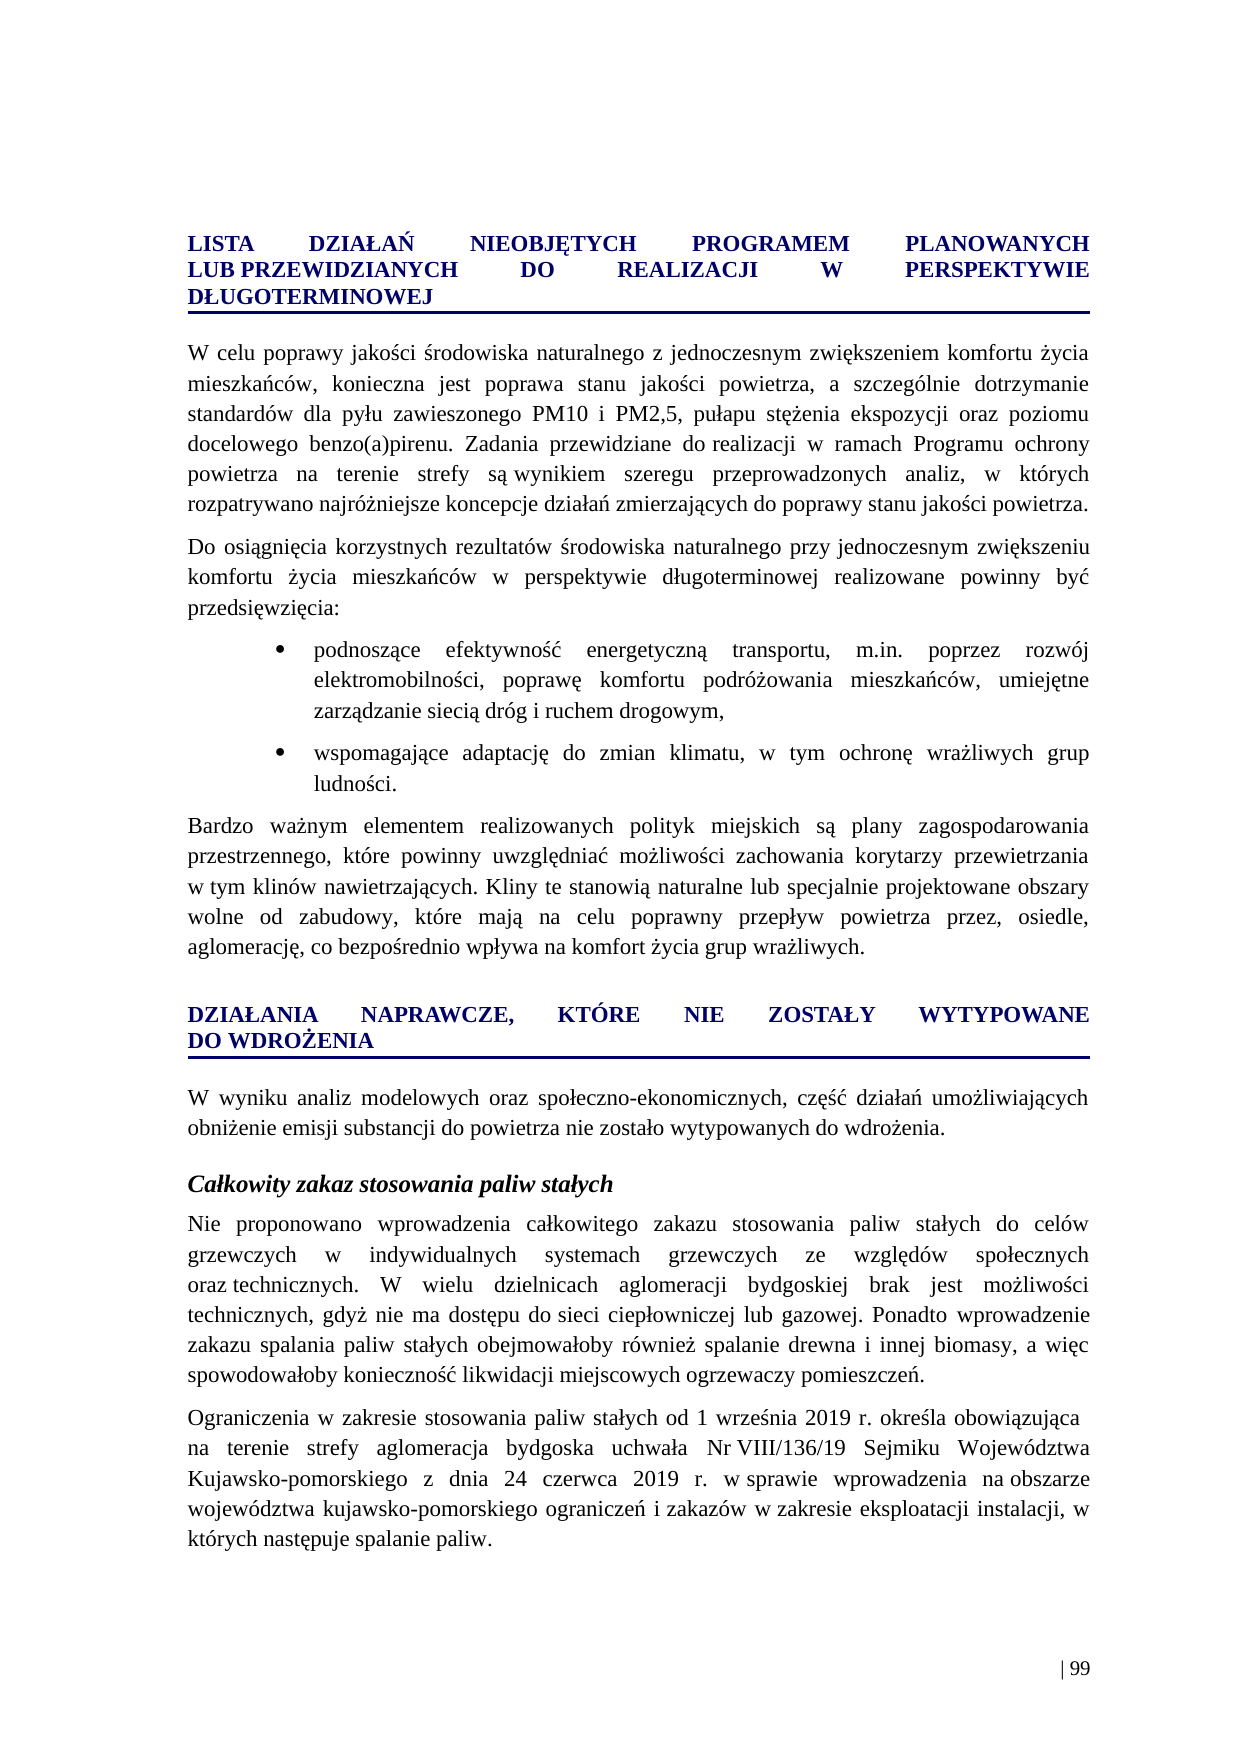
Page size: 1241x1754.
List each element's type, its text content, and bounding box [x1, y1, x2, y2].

text DZIAŁANIA NAPRAWCZE, KTÓRE NIE ZOSTAŁY WYTYPOWANE DO WDROŻENIA [187, 1001, 1090, 1059]
text Bardzo ważnym elementem realizowanych polityk miejskich są plany zagospodarowania przestrzennego, które powinny uwzględniać możliwości zachowania korytarzy przewietrzania w tym klinów nawietrzających. Kliny te stanowią naturalne lub specjalnie projektowane obszary wolne od zabudowy, które mają na celu poprawny przepływ powietrza przez, osiedle, aglomerację, co bezpośrednio wpływa na komfort życia grup wrażliwych. [187, 812, 1090, 959]
text W celu poprawy jakości środowiska naturalnego z jednoczesnym zwiększeniem komfortu życia mieszkańców, konieczna jest poprawa stanu jakości powietrza, a szczególnie dotrzymanie standardów dla pyłu zawieszonego PM10 i PM2,5, pułapu stężenia ekspozycji oraz poziomu docelowego benzo(a)pirenu. Zadania przewidziane do realizacji w ramach Programu ochrony powietrza na terenie strefy są wynikiem szeregu przeprowadzonych analiz, w których rozpatrywano najróżniejsze koncepcje działań zmierzających do poprawy stanu jakości powietrza. [187, 339, 1090, 517]
text Nie proponowano wprowadzenia całkowitego zakazu stosowania paliw stałych do celów grzewczych w indywidualnych systemach grzewczych ze względów społecznych oraz technicznych. W wielu dzielnicach aglomeracji bydgoskiej brak jest możliwości technicznych, gdyż nie ma dostępu do sieci ciepłowniczej lub gazowej. Ponadto wprowadzenie zakazu spalania paliw stałych obejmowałoby również spalanie drewna i innej biomasy, a więc spowodowałoby konieczność likwidacji miejscowych ogrzewaczy pomieszczeń. [187, 1211, 1090, 1388]
text Całkowity zakaz stosowania paliw stałych [187, 1169, 1090, 1198]
text wspomagające adaptację do zmian klimatu, w tym ochronę wrażliwych grup ludności. [276, 739, 1090, 796]
text LISTA DZIAŁAŃ NIEOBJĘTYCH PROGRAMEM PLANOWANYCH LUB PRZEWIDZIANYCH DO REALIZACJI W PERSPEKTYWIE DŁUGOTERMINOWEJ [187, 230, 1090, 314]
text Ograniczenia w zakresie stosowania paliw stałych od 1 września 2019 r. określa obowiązująca na terenie strefy aglomeracja bydgoska uchwała Nr VIII/136/19 Sejmiku Województwa Kujawsko-pomorskiego z dnia 24 czerwca 2019 r. w sprawie wprowadzenia na obszarze województwa kujawsko-pomorskiego ograniczeń i zakazów w zakresie eksploatacji instalacji, w których następuje spalanie paliw. [187, 1404, 1090, 1551]
text podnoszące efektywność energetyczną transportu, m.in. poprzez rozwój elektromobilności, poprawę komfortu podróżowania mieszkańców, umiejętne zarządzanie siecią dróg i ruchem drogowym, [276, 636, 1090, 723]
text Do osiągnięcia korzystnych rezultatów środowiska naturalnego przy jednoczesnym zwiększeniu komfortu życia mieszkańców w perspektywie długoterminowej realizowane powinny być przedsięwzięcia: [187, 533, 1090, 620]
text W wyniku analiz modelowych oraz społeczno-ekonomicznych, część działań umożliwiających obniżenie emisji substancji do powietrza nie zostało wytypowanych do wdrożenia. [187, 1084, 1090, 1140]
